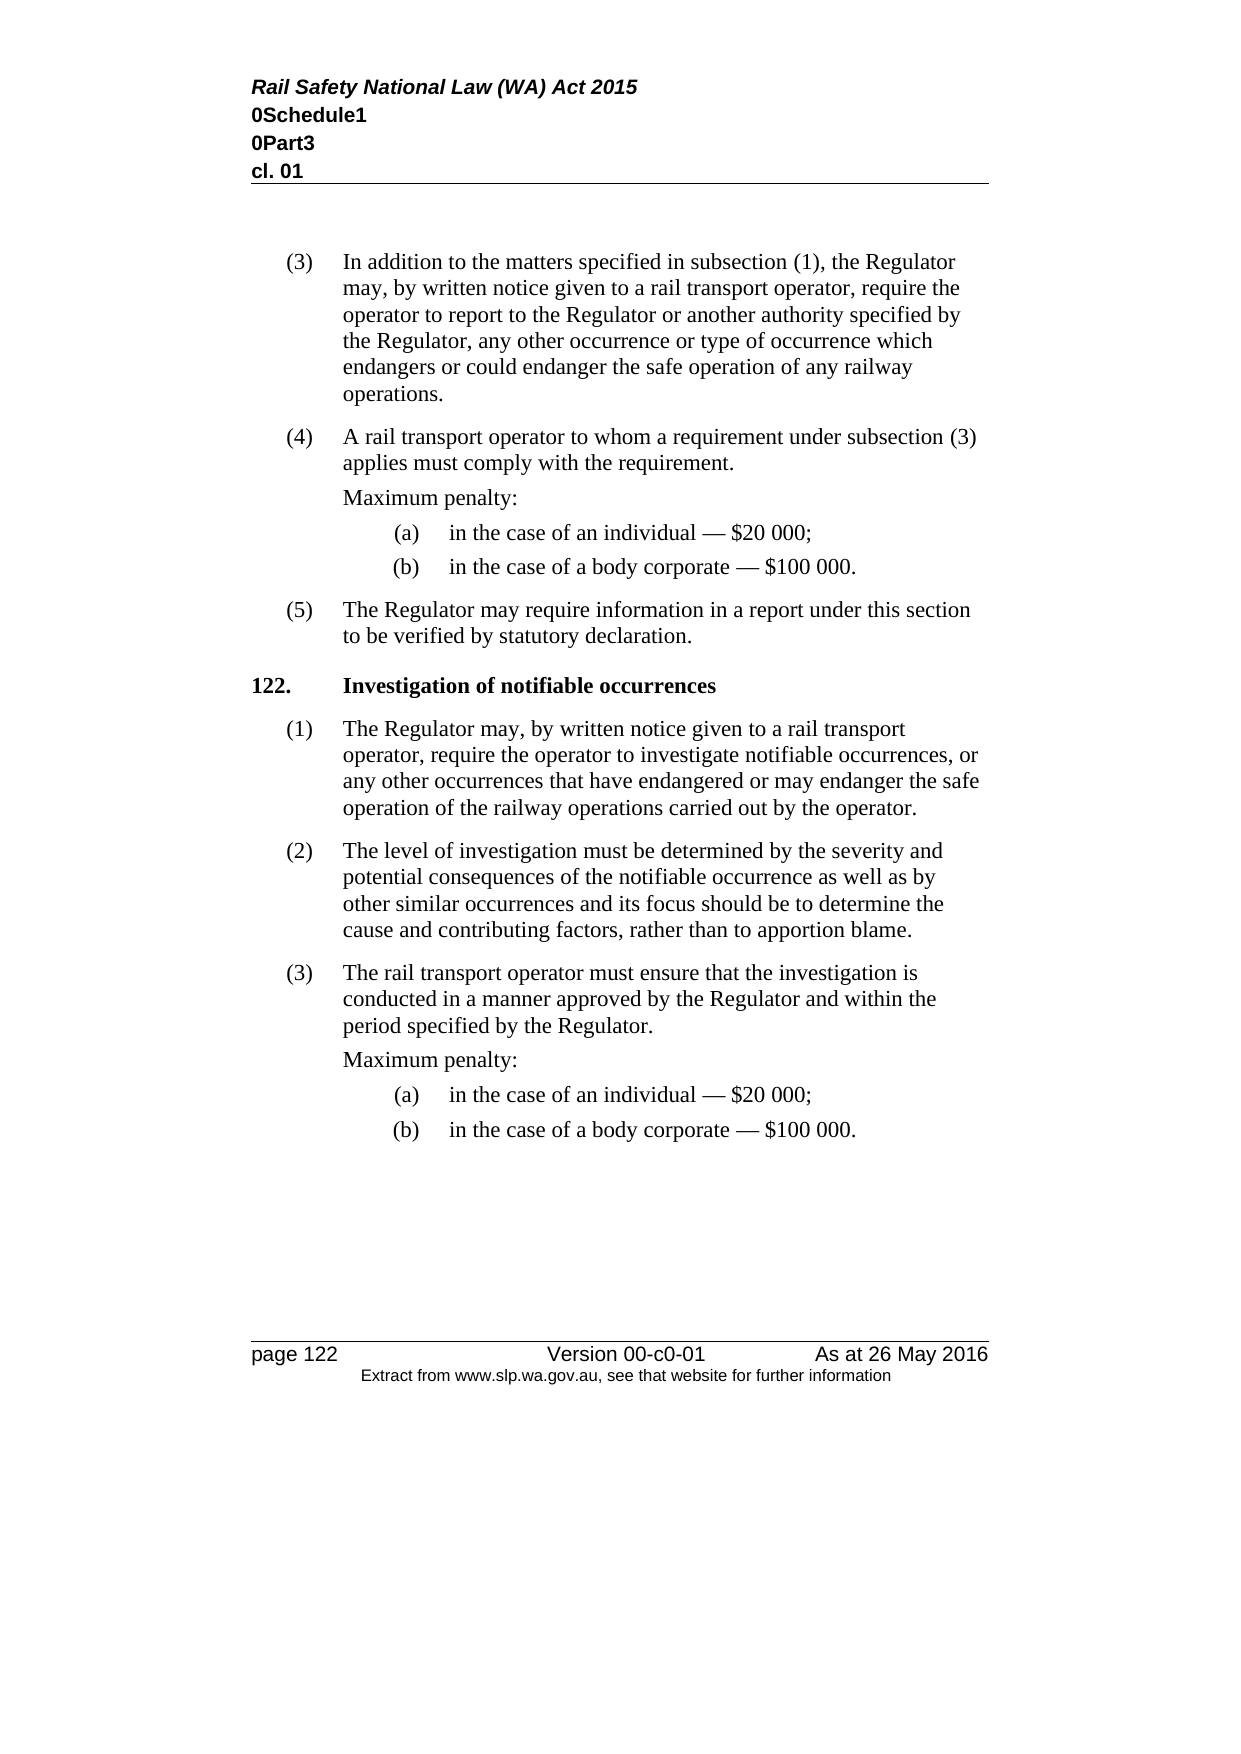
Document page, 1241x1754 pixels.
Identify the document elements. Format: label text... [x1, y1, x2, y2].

text (3) In addition to the matters specified in subsection (1), the Regulator may, by written notice given to a rail transport operator, require the operator to report to the Regulator or another authority specified by the Regulator, any other occurrence or type of occurrence which endangers or could endanger the safe operation of any railway operations. [251, 248, 989, 406]
text (3) The rail transport operator must ensure that the investigation is conducted in a manner approved by the Regulator and within the period specified by the Regulator. [251, 959, 989, 1038]
text (b) in the case of a body corporate — $100 000. [251, 1116, 989, 1142]
text (a) in the case of an individual — $20 000; [251, 1081, 989, 1107]
text (5) The Regulator may require information in a report under this section to be verified by statutory declaration. [251, 596, 989, 649]
text (2) The level of investigation must be determined by the severity and potential consequences of the notifiable occurrence as well as by other similar occurrences and its focus should be to determine the cause and contributing factors, rather than to apportion blame. [251, 837, 989, 942]
text (1) The Regulator may, by written notice given to a rail transport operator, require the operator to investigate notifiable occurrences, or any other occurrences that have endangered or may endanger the safe operation of the railway operations carried out by the operator. [251, 715, 989, 820]
text (b) in the case of a body corporate — $100 000. [251, 553, 989, 579]
text Maximum penalty: [251, 1046, 989, 1073]
subtitle 122. Investigation of notifiable occurrences [251, 672, 989, 698]
text Maximum penalty: [251, 484, 989, 510]
text (4) A rail transport operator to whom a requirement under subsection (3) applies must comply with the requirement. [251, 423, 989, 476]
text (a) in the case of an individual — $20 000; [251, 518, 989, 545]
